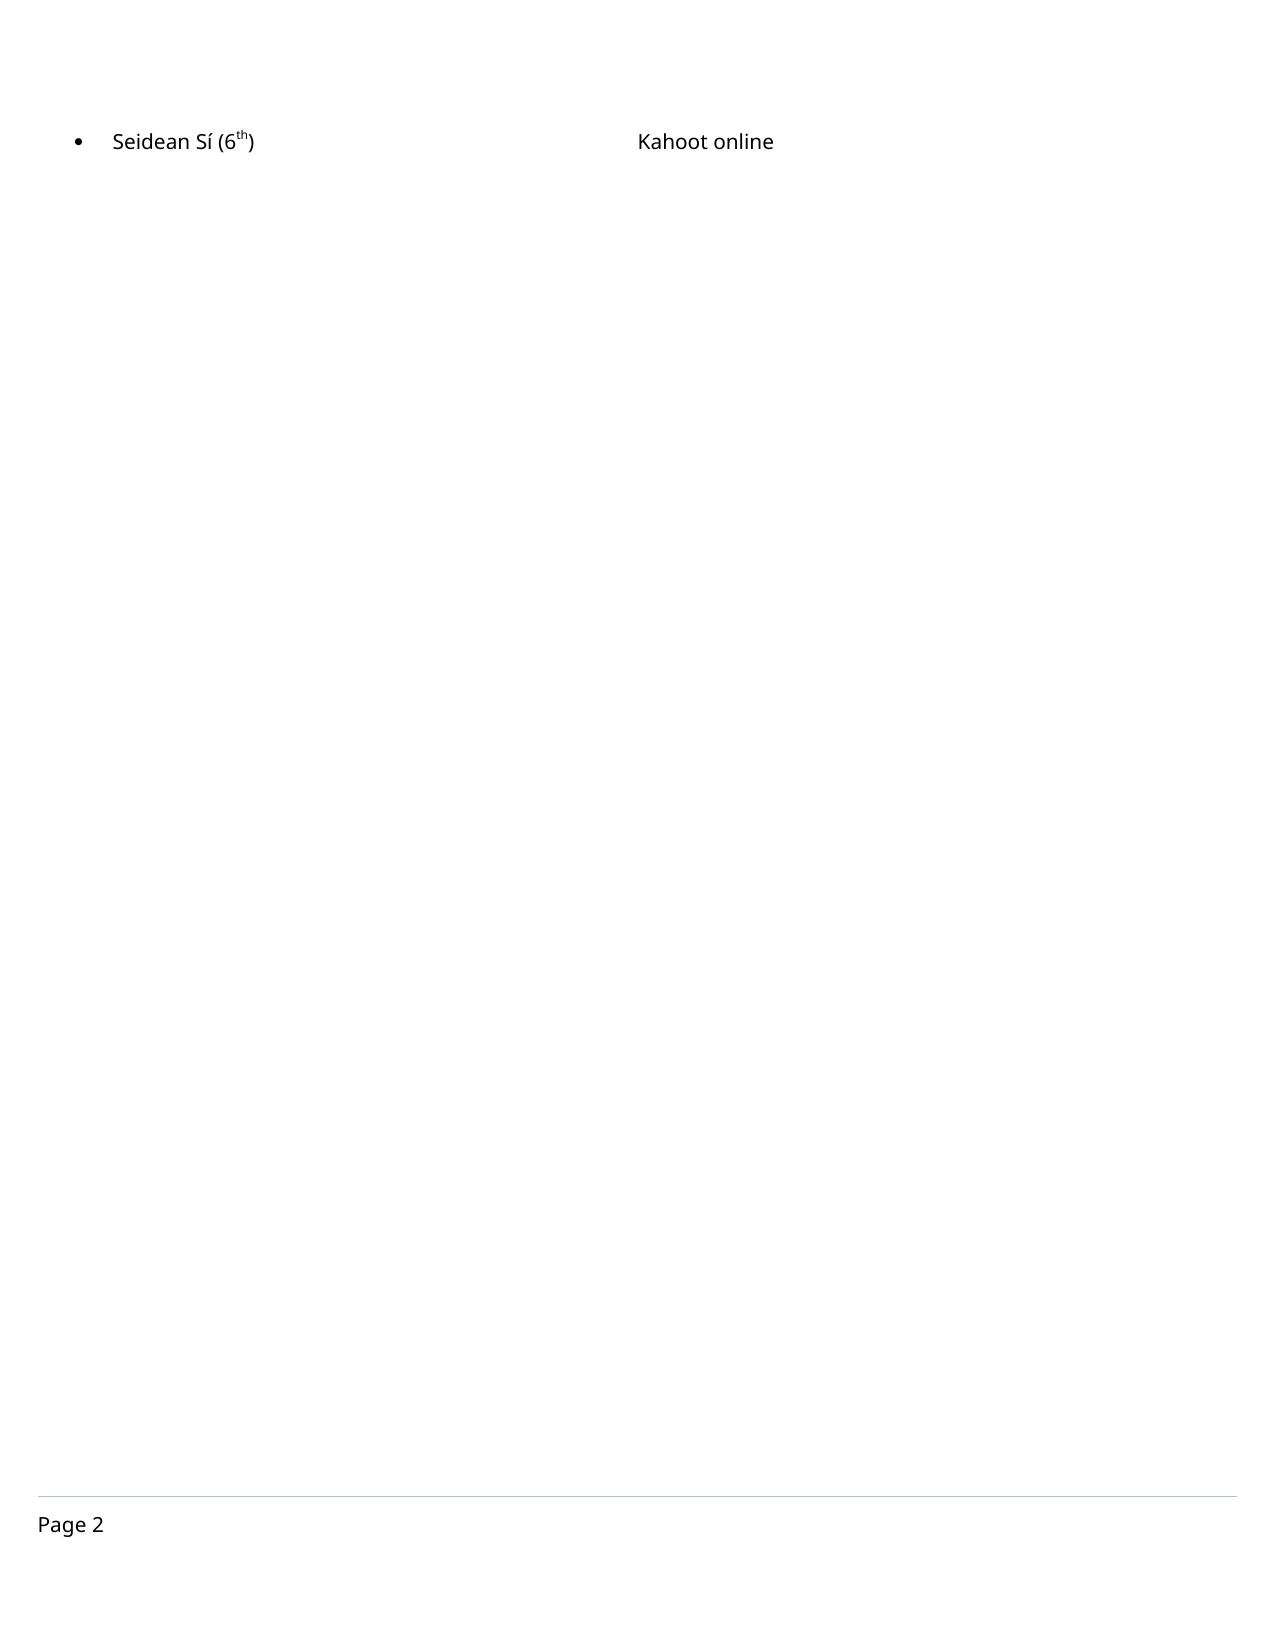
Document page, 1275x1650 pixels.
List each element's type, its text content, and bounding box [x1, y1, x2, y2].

list Seidean Sí (6th) Kahoot online [75, 127, 1237, 155]
